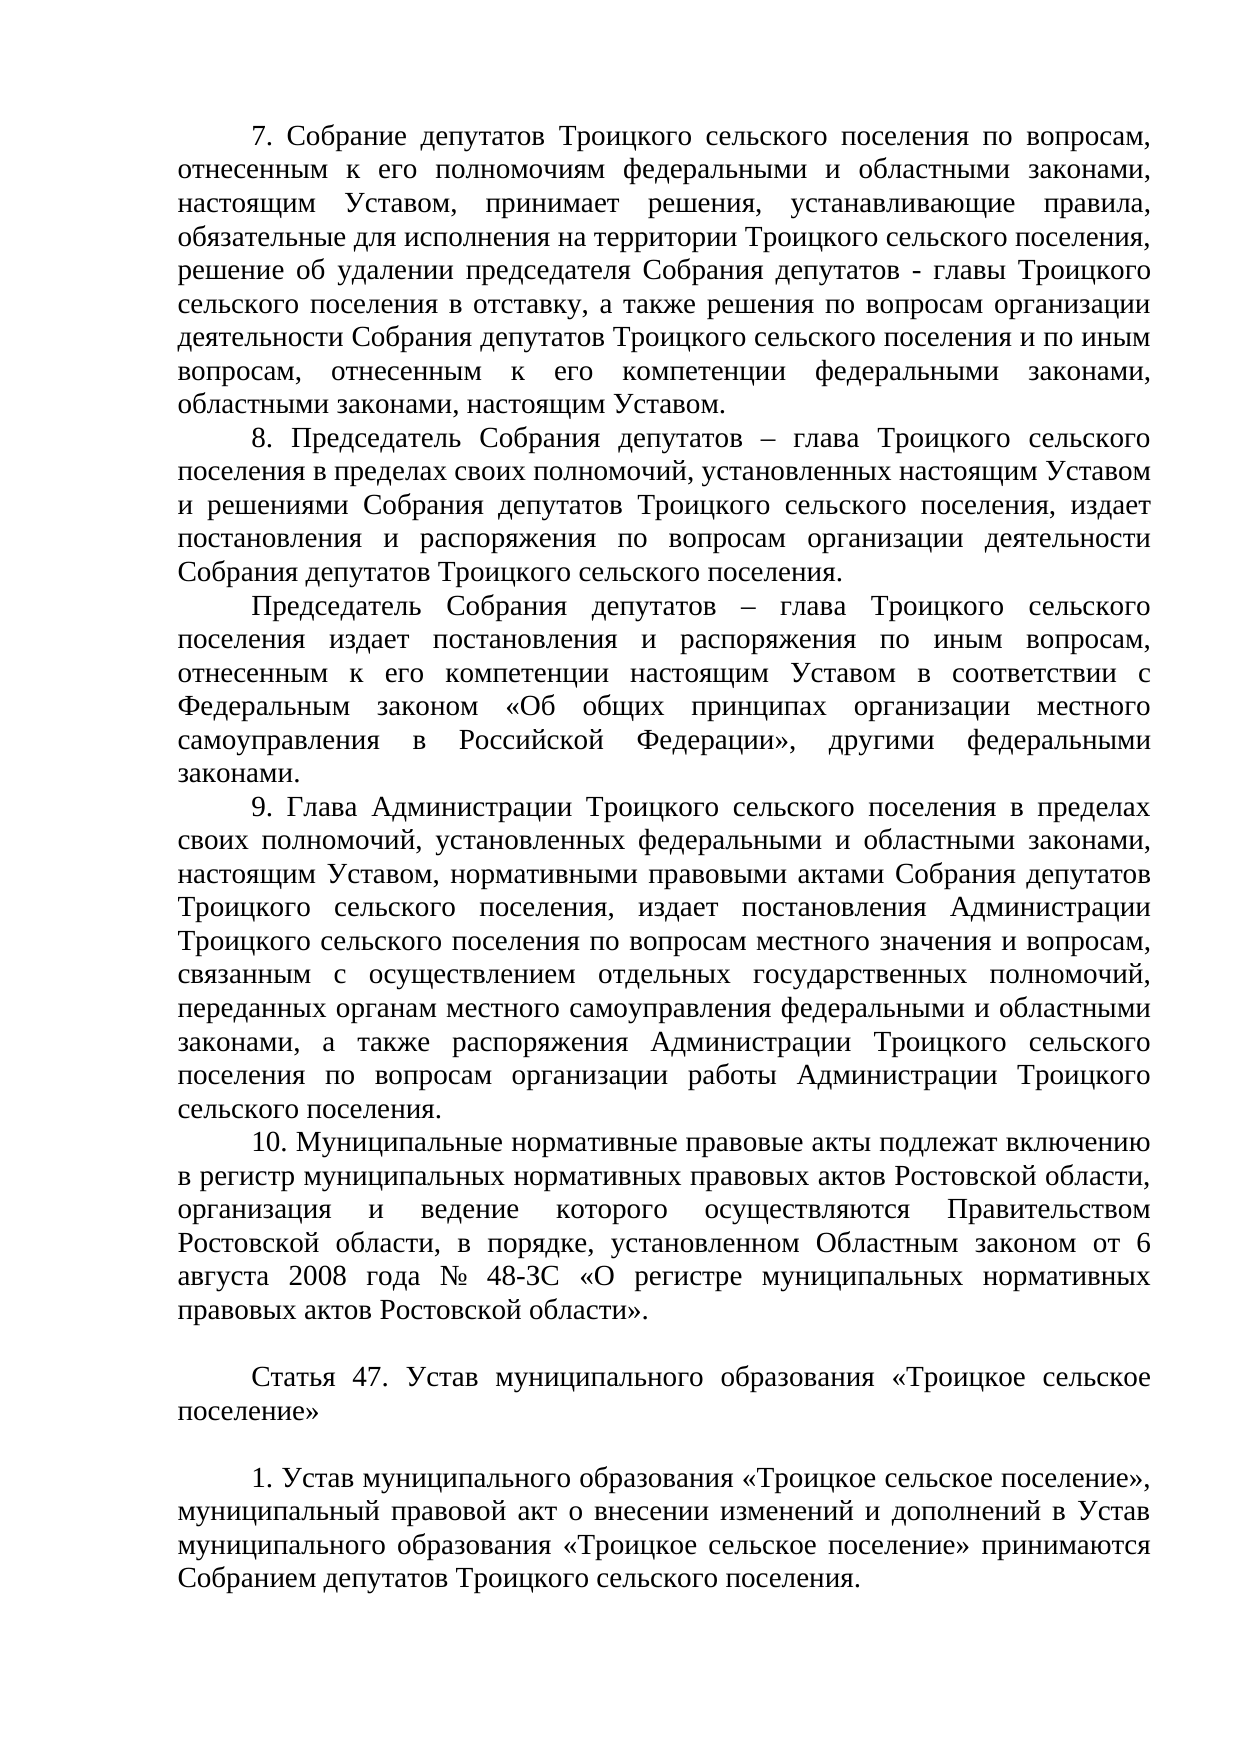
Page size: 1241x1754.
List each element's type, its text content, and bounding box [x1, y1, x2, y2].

text 8. Председатель Собрания депутатов – глава Троицкого сельского поселения в пределах своих полномочий, установленных настоящим Уставом и решениями Собрания депутатов Троицкого сельского поселения, издает постановления и распоряжения по вопросам организации деятельности Собрания депутатов Троицкого сельского поселения. [177, 420, 1152, 588]
text 1. Устав муниципального образования «Троицкое сельское поселение», муниципальный правовой акт о внесении изменений и дополнений в Устав муниципального образования «Троицкое сельское поселение» принимаются Собранием депутатов Троицкого сельского поселения. [177, 1460, 1152, 1594]
text Статья 47. Устав муниципального образования «Троицкое сельское поселение» [177, 1359, 1152, 1426]
text 7. Собрание депутатов Троицкого сельского поселения по вопросам, отнесенным к его полномочиям федеральными и областными законами, настоящим Уставом, принимает решения, устанавливающие правила, обязательные для исполнения на территории Троицкого сельского поселения, решение об удалении председателя Собрания депутатов - главы Троицкого сельского поселения в отставку, а также решения по вопросам организации деятельности Собрания депутатов Троицкого сельского поселения и по иным вопросам, отнесенным к его компетенции федеральными законами, областными законами, настоящим Уставом. [177, 118, 1152, 420]
text Председатель Собрания депутатов – глава Троицкого сельского поселения издает постановления и распоряжения по иным вопросам, отнесенным к его компетенции настоящим Уставом в соответствии с Федеральным законом «Об общих принципах организации местного самоуправления в Российской Федерации», другими федеральными законами. [177, 588, 1152, 789]
text 9. Глава Администрации Троицкого сельского поселения в пределах своих полномочий, установленных федеральными и областными законами, настоящим Уставом, нормативными правовыми актами Собрания депутатов Троицкого сельского поселения, издает постановления Администрации Троицкого сельского поселения по вопросам местного значения и вопросам, связанным с осуществлением отдельных государственных полномочий, переданных органам местного самоуправления федеральными и областными законами, а также распоряжения Администрации Троицкого сельского поселения по вопросам организации работы Администрации Троицкого сельского поселения. [177, 789, 1152, 1124]
text 10. Муниципальные нормативные правовые акты подлежат включению в регистр муниципальных нормативных правовых актов Ростовской области, организация и ведение которого осуществляются Правительством Ростовской области, в порядке, установленном Областным законом от 6 августа 2008 года № 48-ЗС «О регистре муниципальных нормативных правовых актов Ростовской области». [177, 1124, 1152, 1326]
